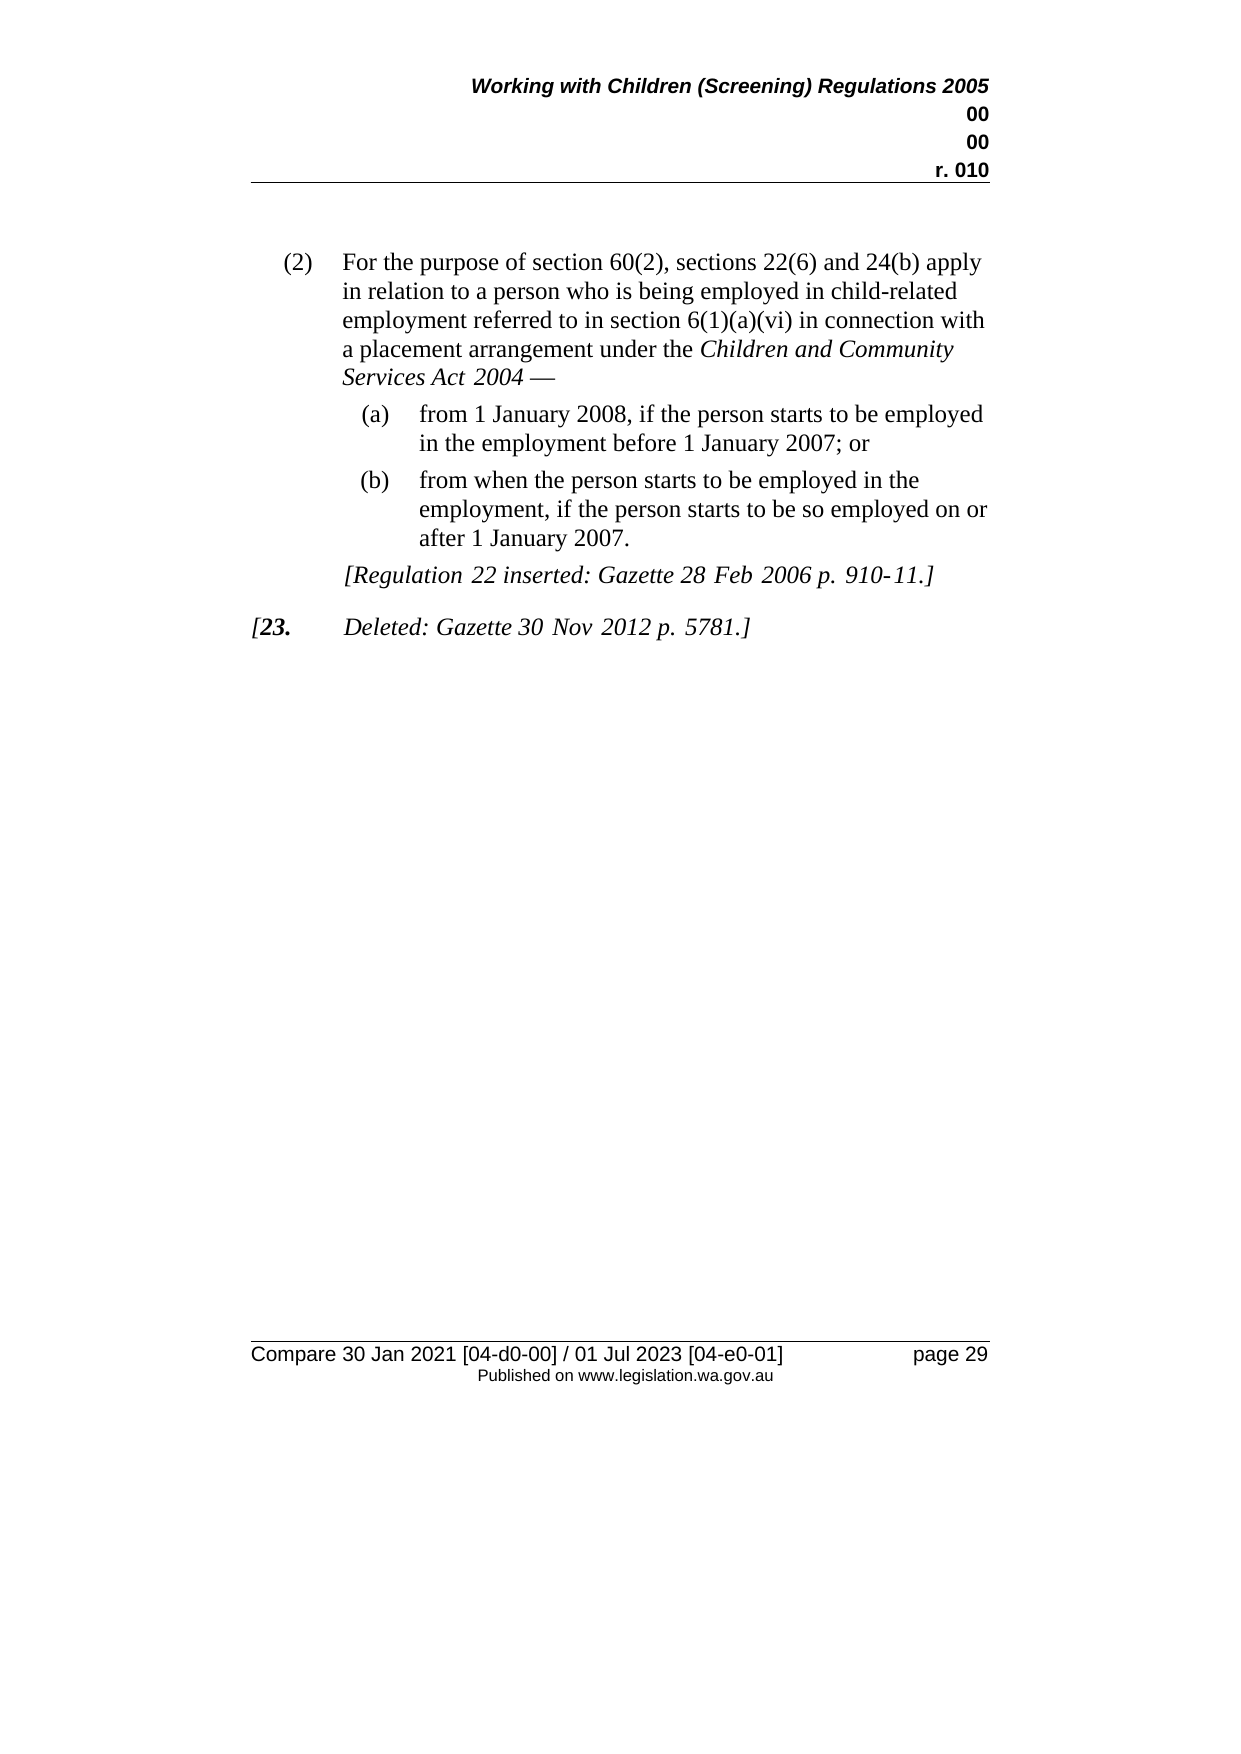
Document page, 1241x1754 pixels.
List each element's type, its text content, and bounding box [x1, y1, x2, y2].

text (a) from 1 January 2008, if the person starts to be employed in the employment before 1 January 2007; or [251, 399, 990, 457]
text (b) from when the person starts to be employed in the employment, if the person starts to be so employed on or after 1 January 2007. [251, 465, 990, 552]
text [23. Deleted: Gazette 30 Nov 2012 p. 5781.] [251, 612, 990, 640]
text [Regulation 22 inserted: Gazette 28 Feb 2006 p. 910-11.] [251, 560, 990, 589]
text (2) For the purpose of section 60(2), sections 22(6) and 24(b) apply in relation to a person who is being employed in child-related employment referred to in section 6(1)(a)(vi) in connection with a placement arrangement under the Children and Community Services Act 2004 — [251, 247, 990, 391]
